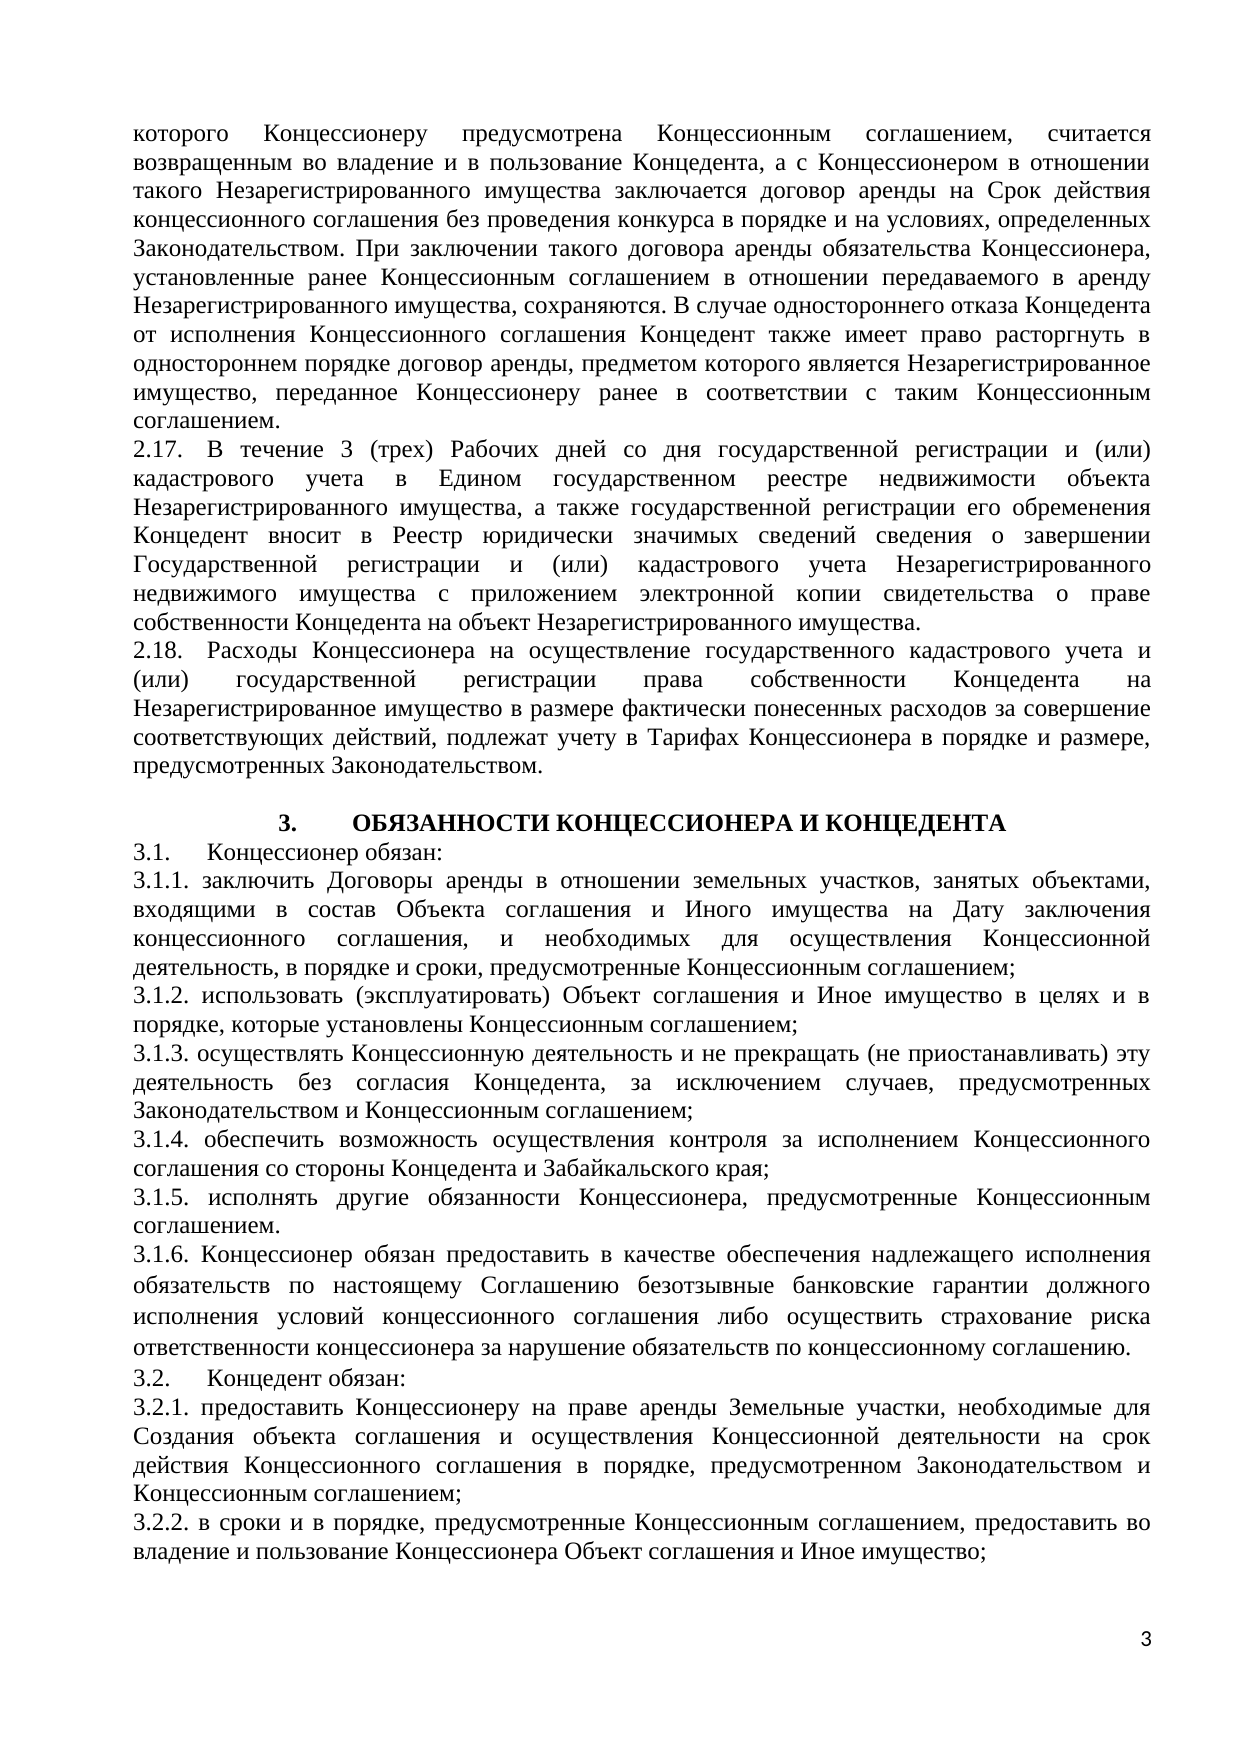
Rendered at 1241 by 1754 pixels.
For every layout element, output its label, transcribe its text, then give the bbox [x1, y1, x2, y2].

subtitle ОБЯЗАННОСТИ КОНЦЕССИОНЕРА И КОНЦЕДЕНТА [133, 808, 1152, 837]
list 3.1.3. осуществлять Концессионную деятельность и не прекращать (не приостанавливать) эту деятельность без согласия Концедента, за исключением случаев, предусмотренных Законодательством и Концессионным соглашением; [133, 1038, 1152, 1124]
text В течение 3 (трех) Рабочих дней со дня государственной регистрации и (или) кадастрового учета в Едином государственном реестре недвижимости объекта Незарегистрированного имущества, а также государственной регистрации его обременения Концедент вносит в Реестр юридически значимых сведений сведения о завершении Государственной регистрации и (или) кадастрового учета Незарегистрированного недвижимого имущества с приложением электронной копии свидетельства о праве собственности Концедента на объект Незарегистрированного имущества. [133, 434, 1152, 636]
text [133, 118, 1152, 434]
text Расходы Концессионера на осуществление государственного кадастрового учета и (или) государственной регистрации права собственности Концедента на Незарегистрированное имущество в размере фактически понесенных расходов за совершение соответствующих действий, подлежат учету в Тарифах Концессионера в порядке и размере, предусмотренных Законодательством. [133, 636, 1152, 779]
list 3.2.1. предоставить Концессионеру на праве аренды Земельные участки, необходимые для Создания объекта соглашения и осуществления Концессионной деятельности на срок действия Концессионного соглашения в порядке, предусмотренном Законодательством и Концессионным соглашением; [133, 1392, 1152, 1507]
list 3.1.1. заключить Договоры аренды в отношении земельных участков, занятых объектами, входящими в состав Объекта соглашения и Иного имущества на Дату заключения концессионного соглашения, и необходимых для осуществления Концессионной деятельность, в порядке и сроки, предусмотренные Концессионным соглашением; [133, 866, 1152, 981]
list 3.2.2. в сроки и в порядке, предусмотренные Концессионным соглашением, предоставить во владение и пользование Концессионера Объект соглашения и Иное имущество; [133, 1507, 1152, 1565]
text Концедент обязан: [133, 1363, 1152, 1392]
text Концессионер обязан: [133, 837, 1152, 866]
text 3.1.6. Концессионер обязан предоставить в качестве обеспечения надлежащего исполнения обязательств по настоящему Соглашению безотзывные банковские гарантии должного исполнения условий концессионного соглашения либо осуществить страхование риска ответственности концессионера за нарушение обязательств по концессионному соглашению. [133, 1239, 1152, 1361]
list 3.1.5. исполнять другие обязанности Концессионера, предусмотренные Концессионным соглашением. [133, 1182, 1152, 1239]
list 3.1.4. обеспечить возможность осуществления контроля за исполнением Концессионного соглашения со стороны Концедента и Забайкальского края; [133, 1124, 1152, 1182]
list 3.1.2. использовать (эксплуатировать) Объект соглашения и Иное имущество в целях и в порядке, которые установлены Концессионным соглашением; [133, 981, 1152, 1038]
